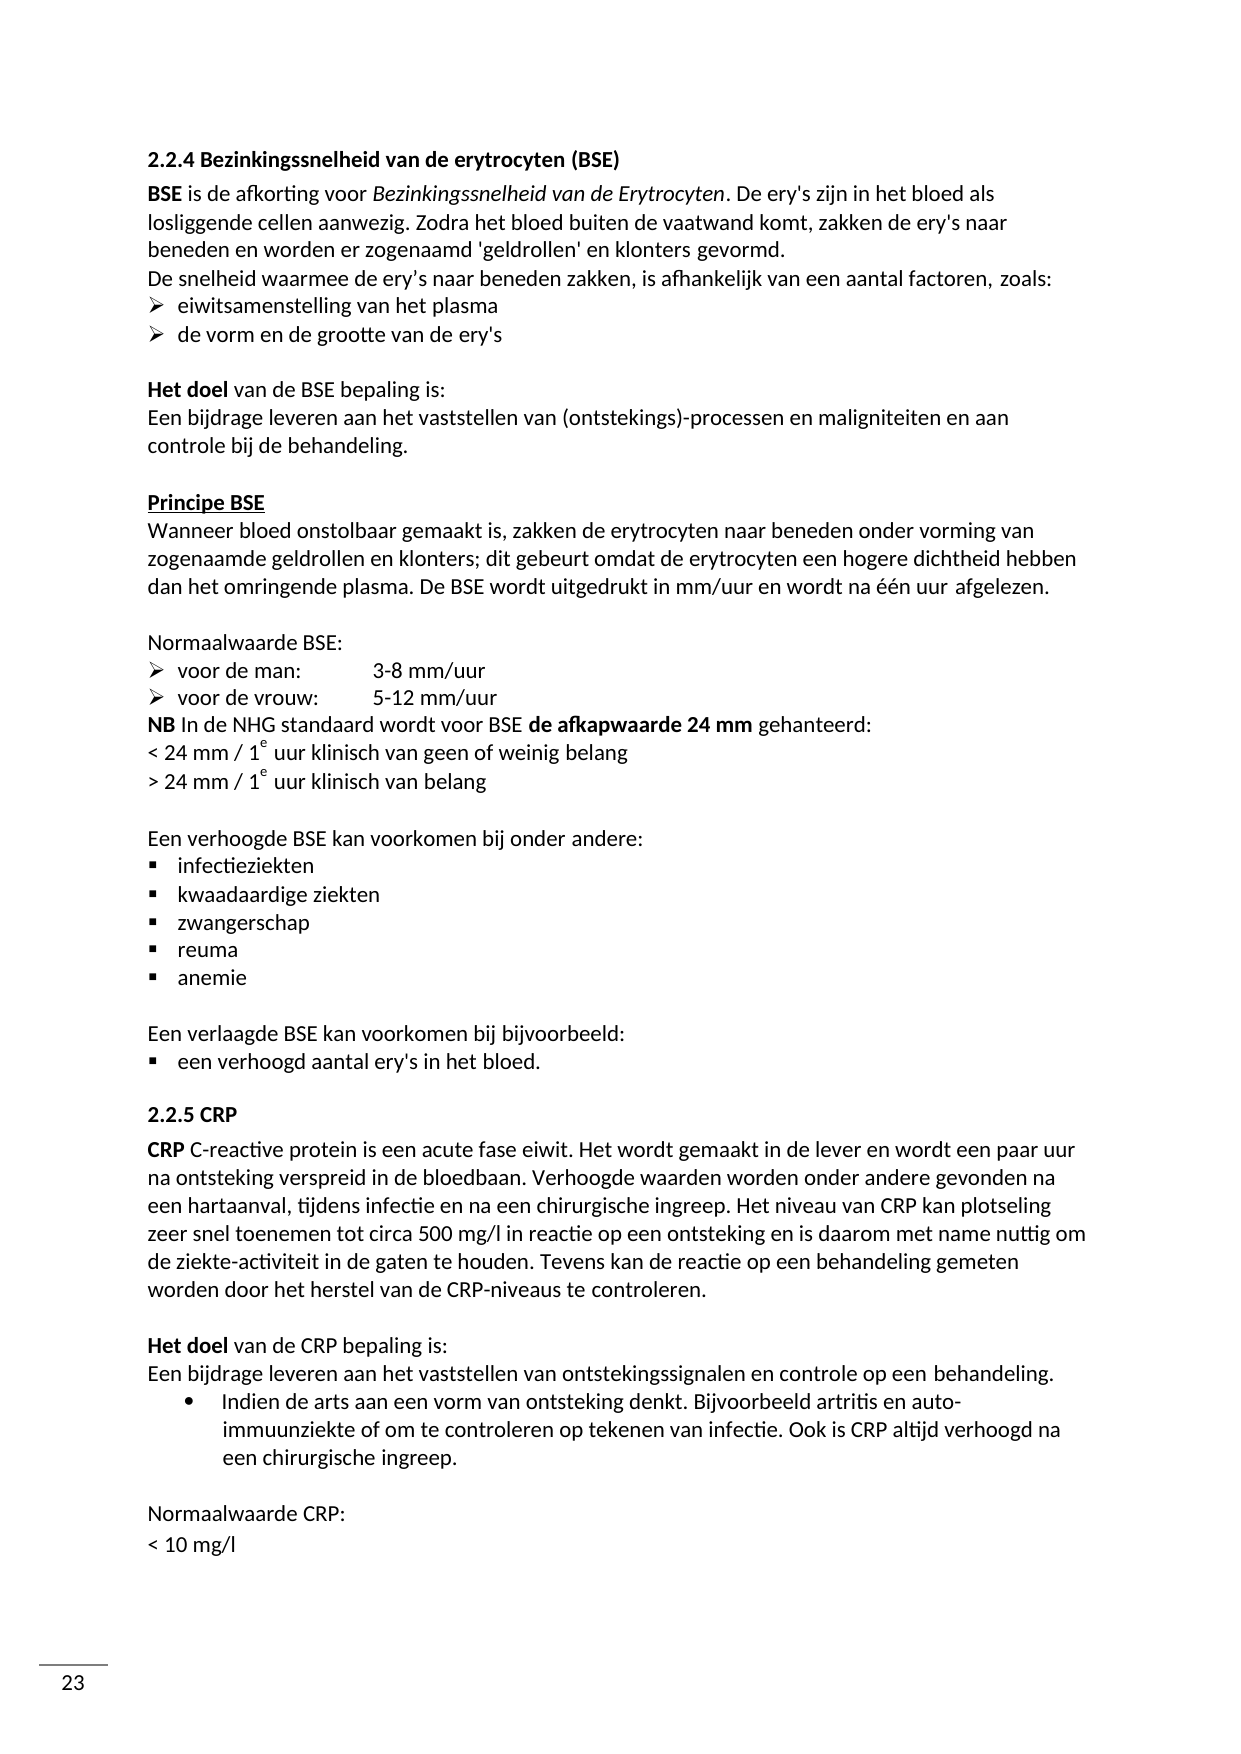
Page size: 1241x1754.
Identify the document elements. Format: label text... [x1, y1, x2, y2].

subtitle Principe BSE [147, 488, 1088, 516]
text Een verlaagde BSE kan voorkomen bij bijvoorbeeld: [147, 1019, 1088, 1047]
text Een bijdrage leveren aan het vaststellen van ontstekingssignalen en controle op een behandeling. [147, 1359, 1088, 1387]
text BSE is de afkorting voor Bezinkingssnelheid van de Erytrocyten. De ery's zijn in het bloed als losliggende cellen aanwezig. Zodra het bloed buiten de vaatwand komt, zakken de ery's naar beneden en worden er zogenaamd 'geldrollen' en klonters gevormd. [147, 179, 1011, 264]
text De snelheid waarmee de ery’s naar beneden zakken, is afhankelijk van een aantal factoren, zoals: [147, 264, 1088, 292]
text Het doel van de CRP bepaling is: [147, 1331, 1088, 1359]
text Een bijdrage leveren aan het vaststellen van (ontstekings)-processen en maligniteiten en aan controle bij de behandeling. [147, 403, 1012, 459]
list voor de man: 3-8 mm/uur [147, 656, 1101, 684]
text Een verhoogde BSE kan voorkomen bij onder andere: [147, 824, 1088, 852]
text Normaalwaarde CRP: [147, 1499, 1088, 1527]
list voor de vrouw: 5-12 mm/uur [147, 684, 1101, 711]
text < 24 mm / 1e uur klinisch van geen of weinig belang [147, 738, 1088, 766]
list kwaadaardige ziekten [147, 880, 1101, 908]
list zwangerschap [147, 908, 1101, 936]
list eiwitsamenstelling van het plasma [147, 292, 1101, 320]
subtitle CRP [147, 1100, 1101, 1128]
list reuma [147, 936, 1101, 963]
text Normaalwaarde BSE: [147, 628, 1088, 656]
subtitle Bezinkingssnelheid van de erytrocyten (BSE) [147, 145, 1101, 173]
text < 10 mg/l [147, 1530, 1088, 1558]
text Wanneer bloed onstolbaar gemaakt is, zakken de erytrocyten naar beneden onder vorming van zogenaamde geldrollen en klonters; dit gebeurt omdat de erytrocyten een hogere dichtheid hebben dan het omringende plasma. De BSE wordt uitgedrukt in mm/uur en wordt na één uur afgelezen. [147, 516, 1080, 600]
list de vorm en de grootte van de ery's [147, 320, 1101, 348]
text NB In de NHG standaard wordt voor BSE de afkapwaarde 24 mm gehanteerd: [147, 711, 1088, 738]
text > 24 mm / 1e uur klinisch van belang [147, 766, 1088, 796]
list anemie [147, 963, 1101, 991]
list een verhoogd aantal ery's in het bloed. [147, 1047, 1101, 1075]
text Het doel van de BSE bepaling is: [147, 376, 1088, 403]
text CRP C-reactive protein is een acute fase eiwit. Het wordt gemaakt in de lever en wordt een paar uur na ontsteking verspreid in de bloedbaan. Verhoogde waarden worden onder andere gevonden na een hartaanval, tijdens infectie en na een chirurgische ingreep. Het niveau van CRP kan plotseling zeer snel toenemen tot circa 500 mg/l in reactie op een ontsteking en is daarom met name nuttig om de ziekte-activiteit in de gaten te houden. Tevens kan de reactie op een behandeling gemeten worden door het herstel van de CRP-niveaus te controleren. [147, 1135, 1091, 1303]
list infectieziekten [147, 852, 1101, 880]
list Indien de arts aan een vorm van ontsteking denkt. Bijvoorbeeld artritis en auto- immuunziekte of om te controleren op tekenen van infectie. Ook is CRP altijd verhoogd na een chirurgische ingreep. [185, 1387, 1063, 1471]
